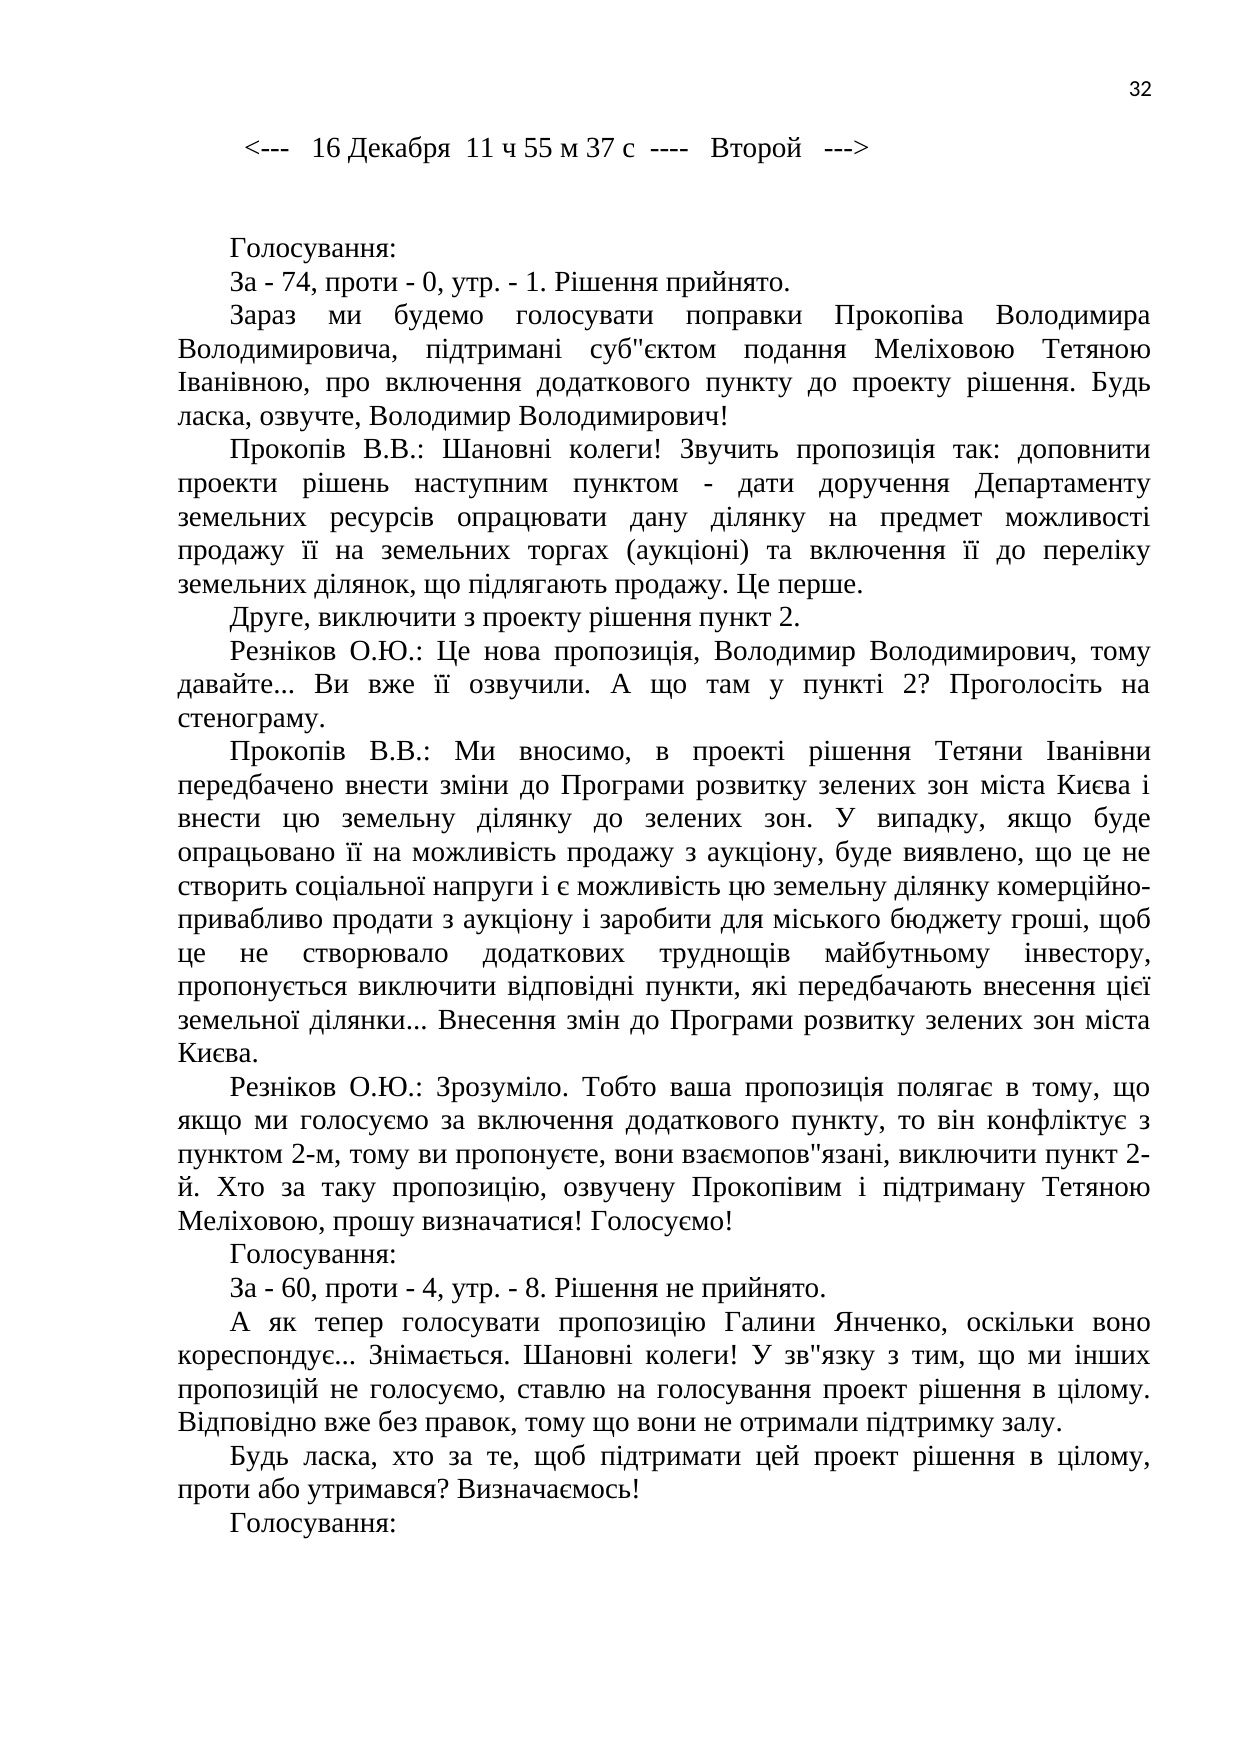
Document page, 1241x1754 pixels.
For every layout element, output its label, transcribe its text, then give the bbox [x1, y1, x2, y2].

text Резніков О.Ю.: Зрозуміло. Тобто ваша пропозиція полягає в тому, що якщо ми голосуємо за включення додаткового пункту, то він конфліктує з пунктом 2-м, тому ви пропонуєте, вони взаємопов"язані, виключити пункт 2-й. Хто за таку пропозицію, озвучену Прокопівим і підтриману Тетяною Меліховою, прошу визначатися! Голосуємо! [177, 1069, 1152, 1237]
text <--- 16 Декабря 11 ч 55 м 37 с ---- Второй ---> [177, 130, 1152, 163]
text Друге, виключити з проекту рішення пункт 2. [177, 599, 1152, 633]
text Голосування: [177, 230, 1152, 264]
text Резніков О.Ю.: Це нова пропозиція, Володимир Володимирович, тому давайте... Ви вже її озвучили. А що там у пункті 2? Проголосіть на стенограму. [177, 633, 1152, 733]
text За - 74, проти - 0, утр. - 1. Рішення прийнято. [177, 264, 1152, 297]
text Голосування: [177, 1237, 1152, 1270]
text Прокопів В.В.: Шановні колеги! Звучить пропозиція так: доповнити проекти рішень наступним пунктом - дати доручення Департаменту земельних ресурсів опрацювати дану ділянку на предмет можливості продажу її на земельних торгах (аукціоні) та включення її до переліку земельних ділянок, що підлягають продажу. Це перше. [177, 432, 1152, 599]
text Голосування: [177, 1505, 1152, 1538]
text За - 60, проти - 4, утр. - 8. Рішення не прийнято. [177, 1270, 1152, 1304]
text Прокопів В.В.: Ми вносимо, в проекті рішення Тетяни Іванівни передбачено внести зміни до Програми розвитку зелених зон міста Києва і внести цю земельну ділянку до зелених зон. У випадку, якщо буде опрацьовано її на можливість продажу з аукціону, буде виявлено, що це не створить соціальної напруги і є можливість цю земельну ділянку комерційно-привабливо продати з аукціону і заробити для міського бюджету гроші, щоб це не створювало додаткових труднощів майбутньому інвестору, пропонується виключити відповідні пункти, які передбачають внесення цієї земельної ділянки... Внесення змін до Програми розвитку зелених зон міста Києва. [177, 733, 1152, 1069]
text Зараз ми будемо голосувати поправки Прокопіва Володимира Володимировича, підтримані суб"єктом подання Меліховою Тетяною Іванівною, про включення додаткового пункту до проекту рішення. Будь ласка, озвучте, Володимир Володимирович! [177, 297, 1152, 432]
text А як тепер голосувати пропозицію Галини Янченко, оскільки воно кореспондує... Знімається. Шановні колеги! У зв"язку з тим, що ми інших пропозицій не голосуємо, ставлю на голосування проект рішення в цілому. Відповідно вже без правок, тому що вони не отримали підтримку залу. [177, 1304, 1152, 1438]
text Будь ласка, хто за те, щоб підтримати цей проект рішення в цілому, проти або утримався? Визначаємось! [177, 1438, 1152, 1505]
